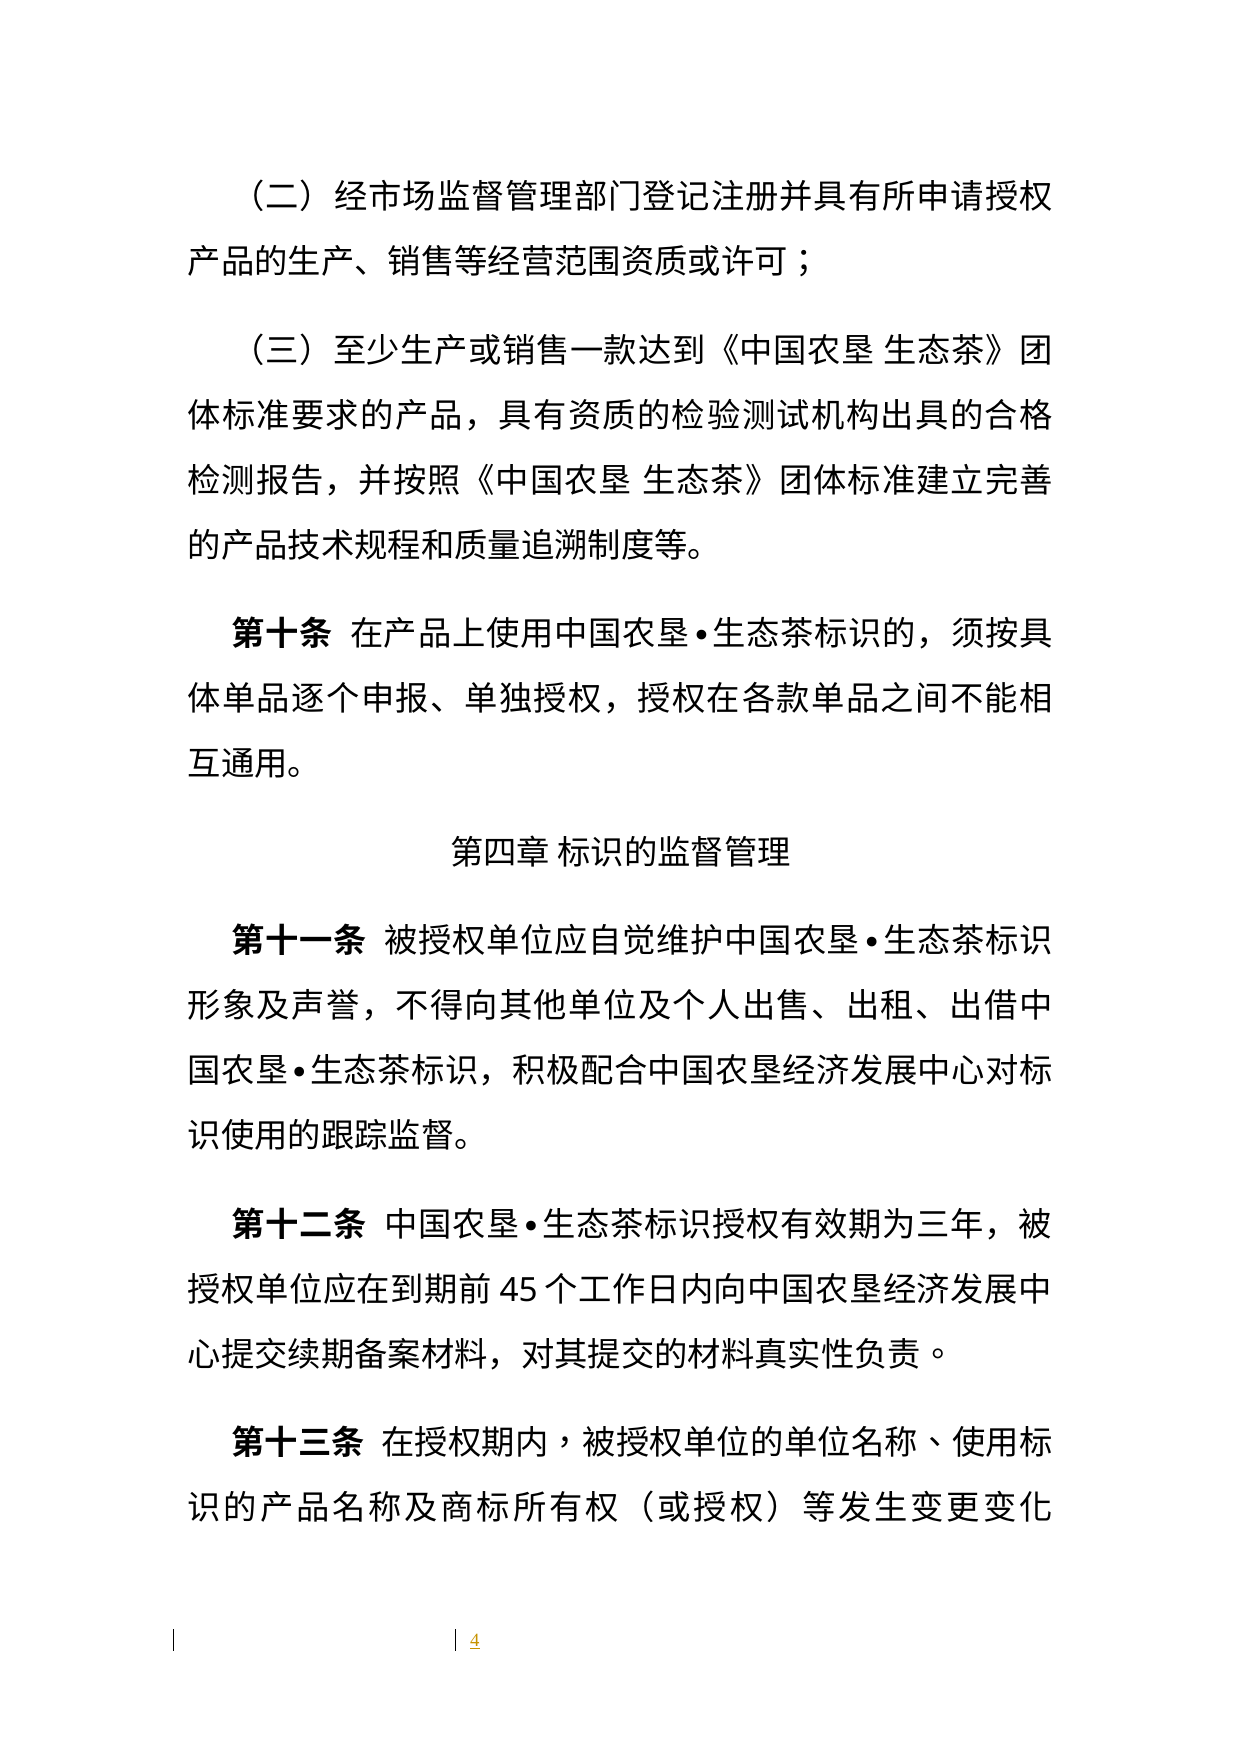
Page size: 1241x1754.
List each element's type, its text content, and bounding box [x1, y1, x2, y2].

text 第十一条 被授权单位应自觉维护中国农垦∙生态茶标识形象及声誉，不得向其他单位及个人出售、出租、出借中国农垦∙生态茶标识，积极配合中国农垦经济发展中心对标识使用的跟踪监督。 [187, 906, 1053, 1166]
text （三）至少生产或销售一款达到《中国农垦 生态茶》团体标准要求的产品，具有资质的检验测试机构出具的合格检测报告，并按照《中国农垦 生态茶》团体标准建立完善的产品技术规程和质量追溯制度等。 [187, 315, 1053, 575]
text （二）经市场监督管理部门登记注册并具有所申请授权产品的生产、销售等经营范围资质或许可； [187, 162, 1053, 292]
text 第十条 在产品上使用中国农垦∙生态茶标识的，须按具体单品逐个申报、单独授权，授权在各款单品之间不能相互通用。 [187, 599, 1053, 794]
text 第十二条 中国农垦∙生态茶标识授权有效期为三年，被授权单位应在到期前45个工作日内向中国农垦经济发展中心提交续期备案材料，对其提交的材料真实性负责。 [187, 1189, 1053, 1384]
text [187, 1408, 1053, 1538]
text 第四章 标识的监督管理 [187, 817, 1053, 882]
